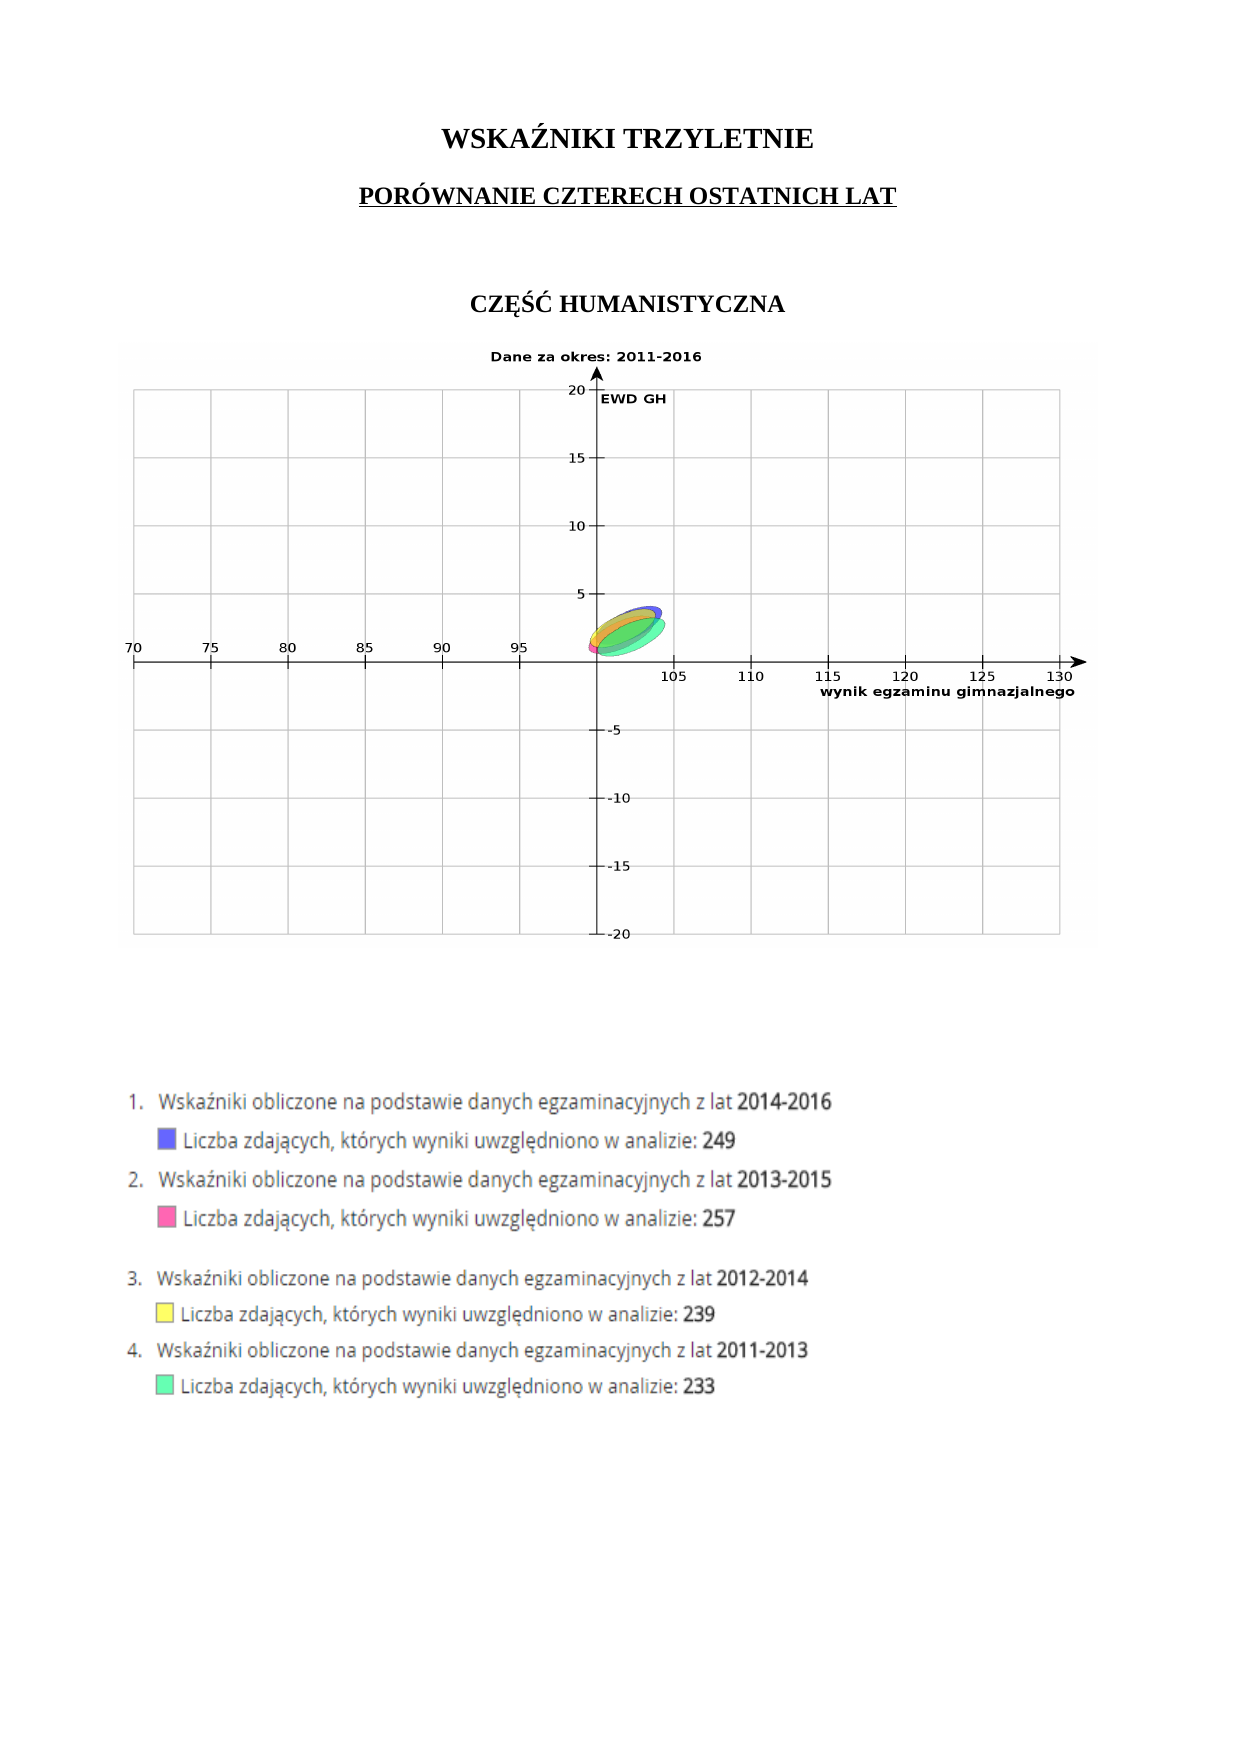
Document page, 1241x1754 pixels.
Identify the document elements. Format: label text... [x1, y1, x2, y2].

picture [118, 1257, 822, 1410]
picture [118, 1080, 845, 1233]
picture [118, 342, 1098, 948]
text PORÓWNANIE CZTERECH OSTATNICH LAT [118, 181, 1137, 210]
text WSKAŹNIKI TRZYLETNIE [118, 122, 1137, 155]
text CZĘŚĆ HUMANISTYCZNA [118, 289, 1137, 317]
